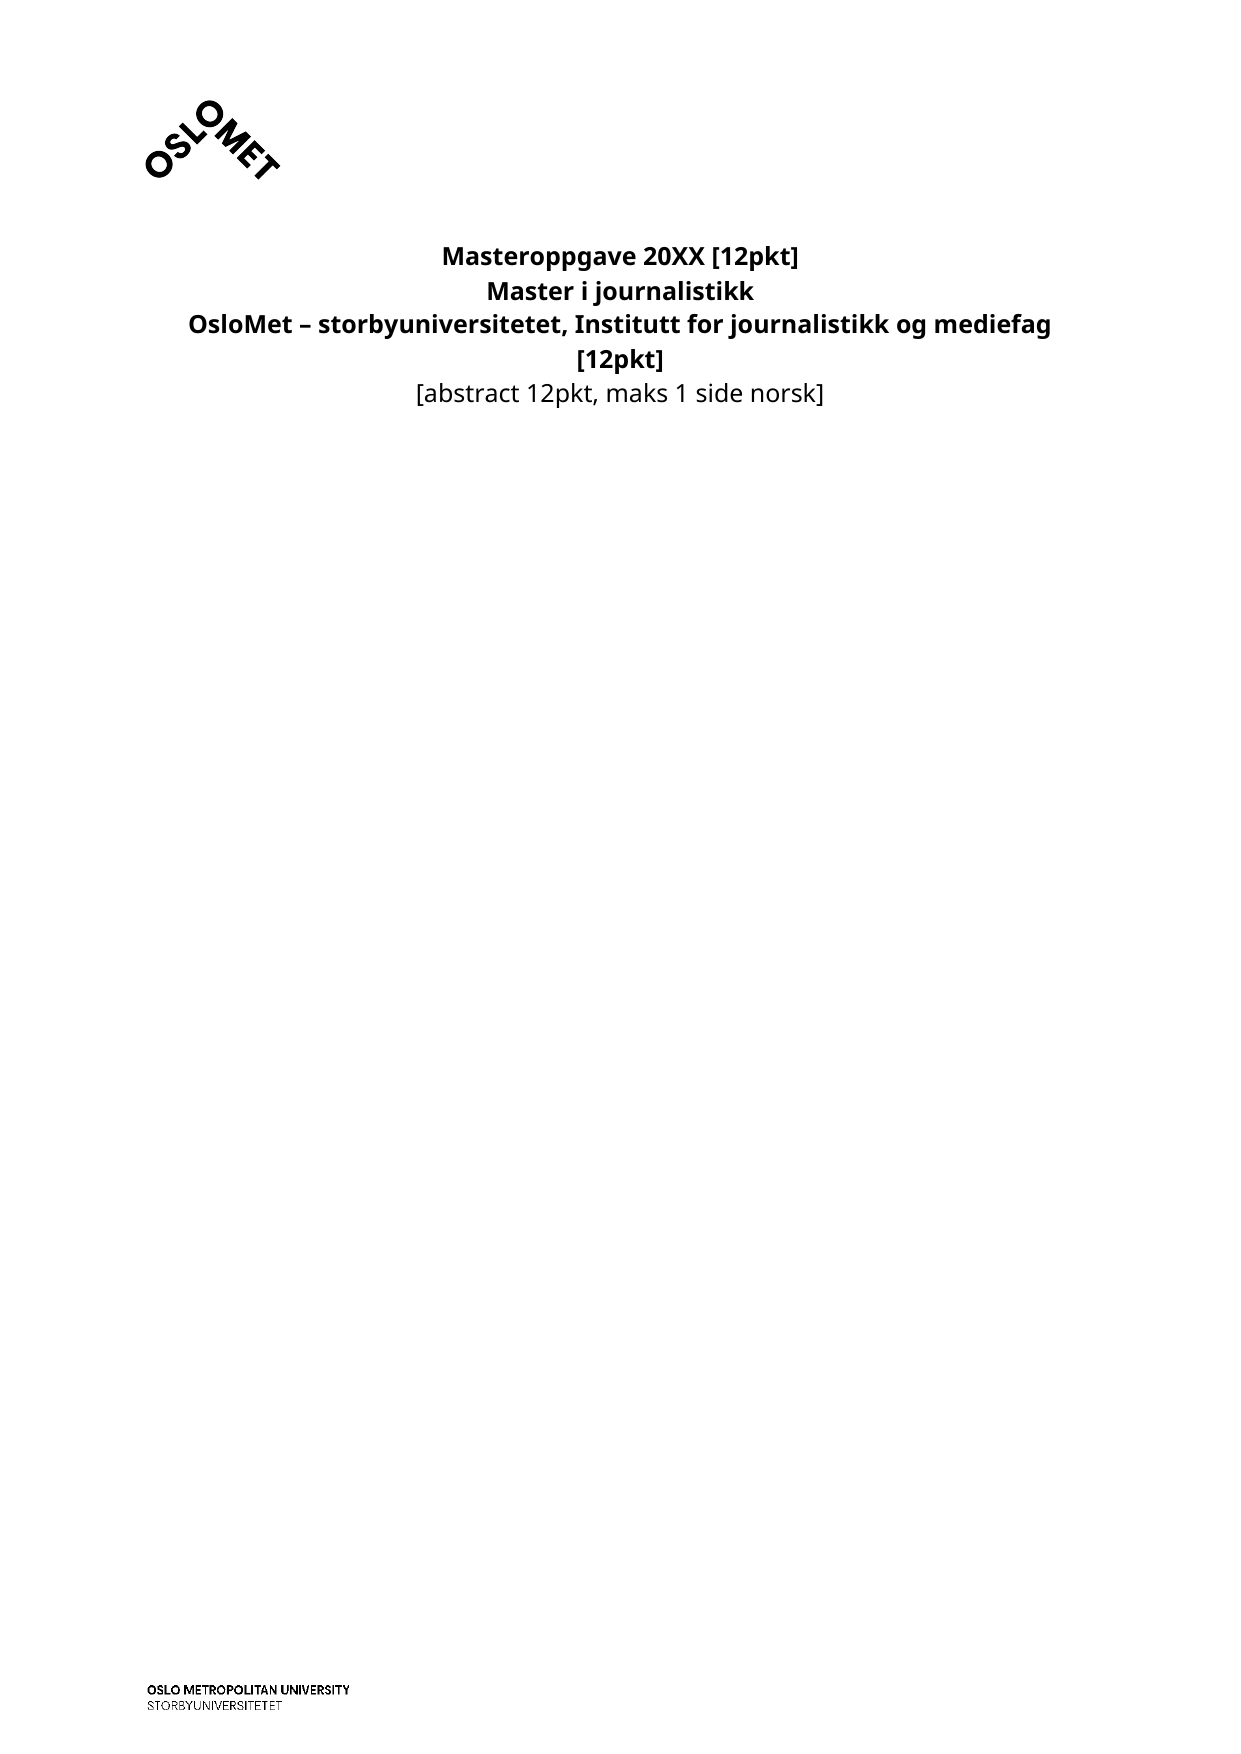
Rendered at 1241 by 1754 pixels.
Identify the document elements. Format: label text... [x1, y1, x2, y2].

text [abstract 12pkt, maks 1 side norsk] [148, 375, 1093, 409]
picture [118, 73, 308, 205]
text OsloMet – storbyuniversitetet, Institutt for journalistikk og mediefag [148, 307, 1093, 341]
text [12pkt] [148, 341, 1093, 375]
text Masteroppgave 20XX [12pkt] Master i journalistikk [148, 239, 1093, 307]
picture [147, 1685, 349, 1710]
